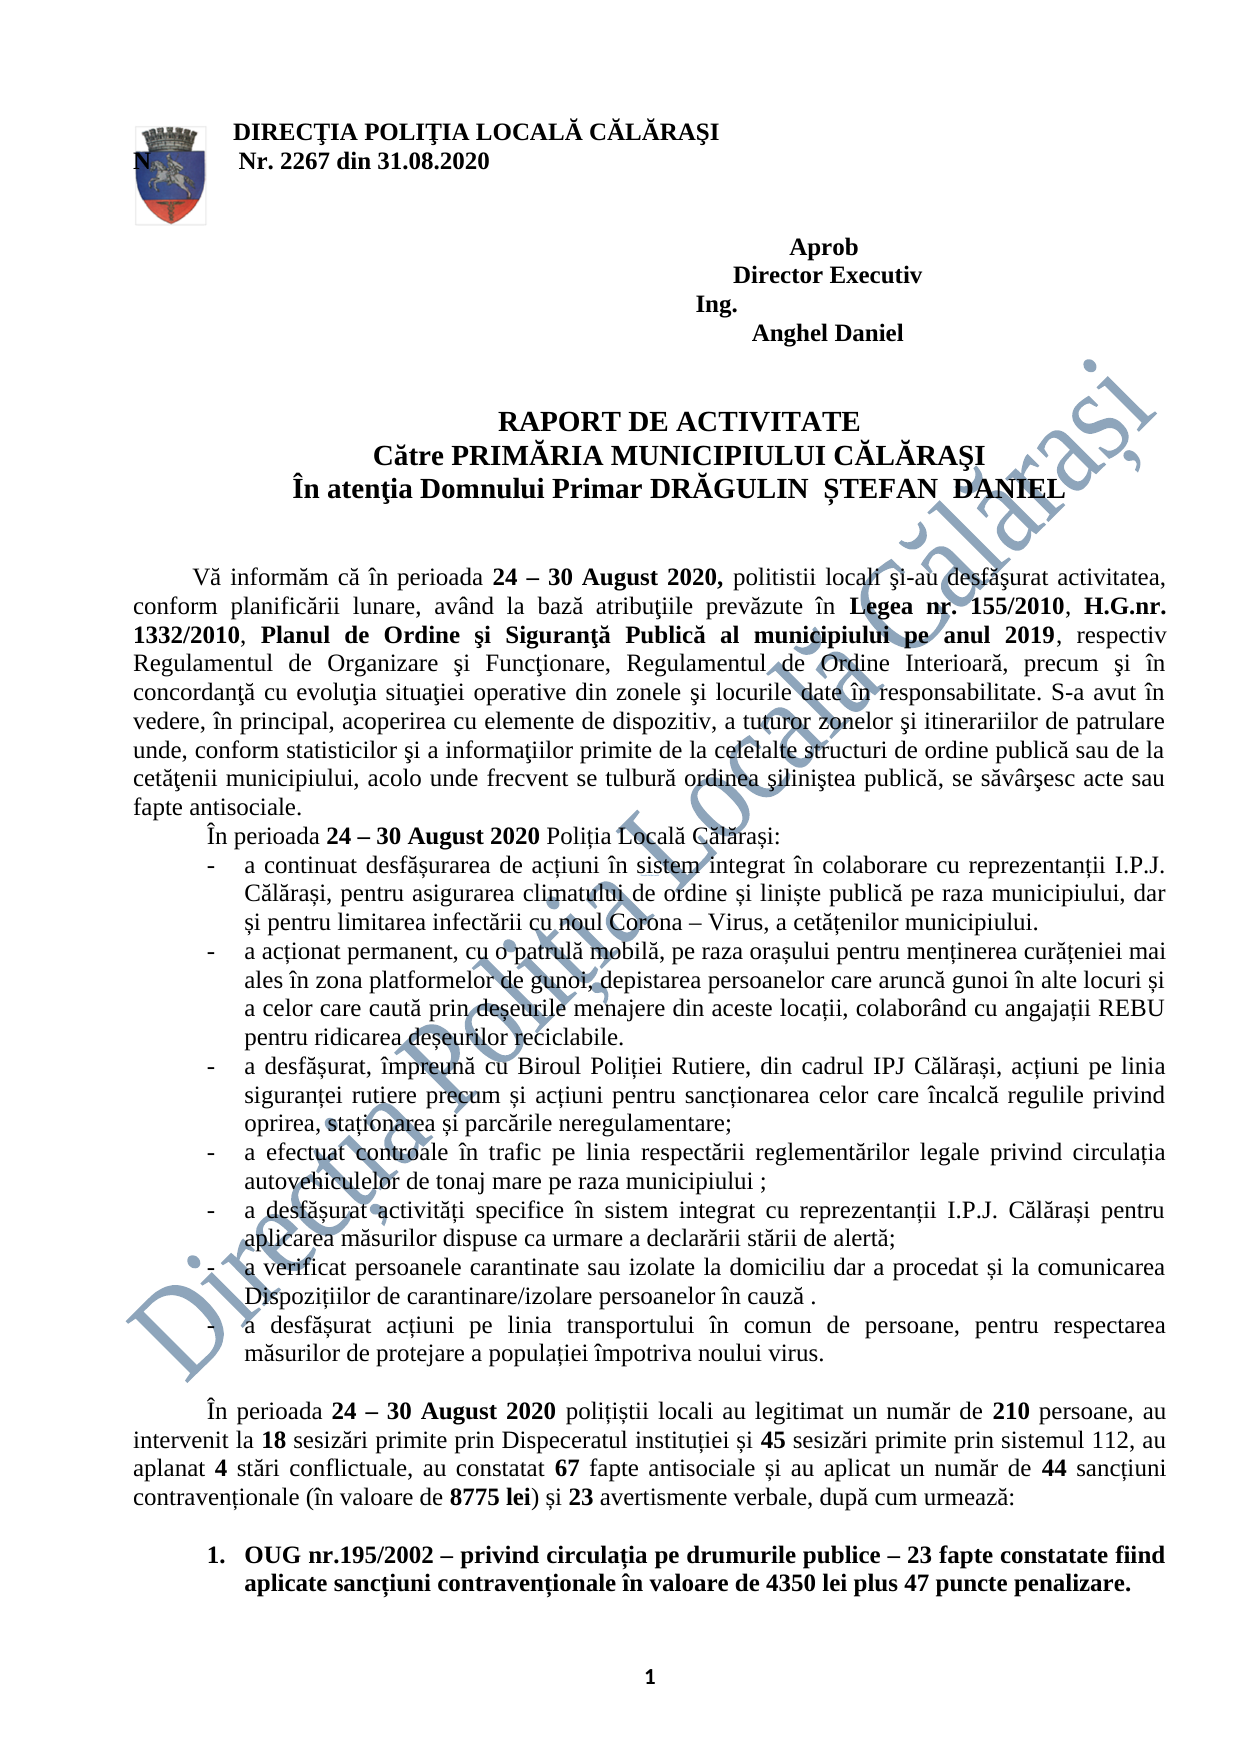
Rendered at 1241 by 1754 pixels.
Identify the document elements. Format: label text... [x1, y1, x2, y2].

list a desfășurat activități specifice în sistem integrat cu reprezentanții I.P.J. Călărași pentru aplicarea măsurilor dispuse ca urmare a declarării stării de alertă; [207, 1195, 1167, 1252]
text În perioada 24 – 30 August 2020 Poliția Locală Călărași: [133, 821, 1167, 850]
text DIRECŢIA POLIŢIA LOCALĂ CĂLĂRAŞI [133, 117, 1167, 146]
picture [133, 175, 208, 226]
text În atenţia Domnului Primar DRĂGULIN ȘTEFAN DANIEL [192, 471, 1167, 505]
list a efectuat controale în trafic pe linia respectării reglementărilor legale privind circulația autovehiculelor de tonaj mare pe raza municipiului ; [207, 1137, 1167, 1195]
text Către PRIMĂRIA MUNICIPIULUI CĂLĂRAŞI [192, 438, 1167, 471]
text Aprob [133, 232, 1167, 260]
text Ing. [133, 289, 1167, 318]
text N Nr. 2267 din 31.08.2020 [133, 146, 1167, 175]
text Director Executiv [133, 260, 1167, 289]
list a desfășurat, împreună cu Biroul Poliției Rutiere, din cadrul IPJ Călărași, acțiuni pe linia siguranței rutiere precum și acțiuni pentru sancționarea celor care încalcă regulile privind oprirea, staționarea și parcările neregulamentare; [207, 1051, 1167, 1137]
list a continuat desfășurarea de acțiuni în sistem integrat în colaborare cu reprezentanții I.P.J. Călărași, pentru asigurarea climatului de ordine și liniște publică pe raza municipiului, dar și pentru limitarea infectării cu noul Corona – Virus, a cetățenilor municipiului. [207, 850, 1167, 936]
list a verificat persoanele carantinate sau izolate la domiciliu dar a procedat și la comunicarea Dispozițiilor de carantinare/izolare persoanelor în cauză . [207, 1252, 1167, 1310]
text Anghel Daniel [133, 318, 1167, 347]
list a desfășurat acțiuni pe linia transportului în comun de persoane, pentru respectarea măsurilor de protejare a populației împotriva noului virus. [207, 1310, 1167, 1367]
list a acționat permanent, cu o patrulă mobilă, pe raza orașului pentru menținerea curățeniei mai ales în zona platformelor de gunoi, depistarea persoanelor care aruncă gunoi în alte locuri și a celor care caută prin deșeurile menajere din aceste locații, colaborând cu angajații REBU pentru ridicarea deșeurilor reciclabile. [207, 936, 1167, 1051]
text Vă informăm că în perioada 24 – 30 August 2020, politistii locali şi-au desfăşurat activitatea, conform planificării lunare, având la bază atribuţiile prevăzute în Legea nr. 155/2010, H.G.nr. 1332/2010, Planul de Ordine şi Siguranţă Publică al municipiului pe anul 2019, respectiv Regulamentul de Organizare şi Funcţionare, Regulamentul de Ordine Interioară, precum şi în concordanţă cu evoluţia situaţiei operative din zonele şi locurile date în responsabilitate. S-a avut în vedere, în principal, acoperirea cu elemente de dispozitiv, a tuturor zonelor şi itinerariilor de patrulare unde, conform statisticilor şi a informaţiilor primite de la celelalte structuri de ordine publică sau de la cetăţenii municipiului, acolo unde frecvent se tulbură ordinea şiliniştea publică, se săvârşesc acte sau fapte antisociale. [133, 562, 1167, 821]
text În perioada 24 – 30 August 2020 polițiștii locali au legitimat un număr de 210 persoane, au intervenit la 18 sesizări primite prin Dispeceratul instituției și 45 sesizări primite prin sistemul 112, au aplanat 4 stări conflictuale, au constatat 67 fapte antisociale și au aplicat un număr de 44 sancțiuni contravenționale (în valoare de 8775 lei) și 23 avertismente verbale, după cum urmează: [133, 1396, 1167, 1511]
list OUG nr.195/2002 – privind circulația pe drumurile publice – 23 fapte constatate fiind aplicate sancțiuni contravenționale în valoare de 4350 lei plus 47 puncte penalizare. [207, 1540, 1167, 1597]
text RAPORT DE ACTIVITATE [192, 404, 1167, 438]
